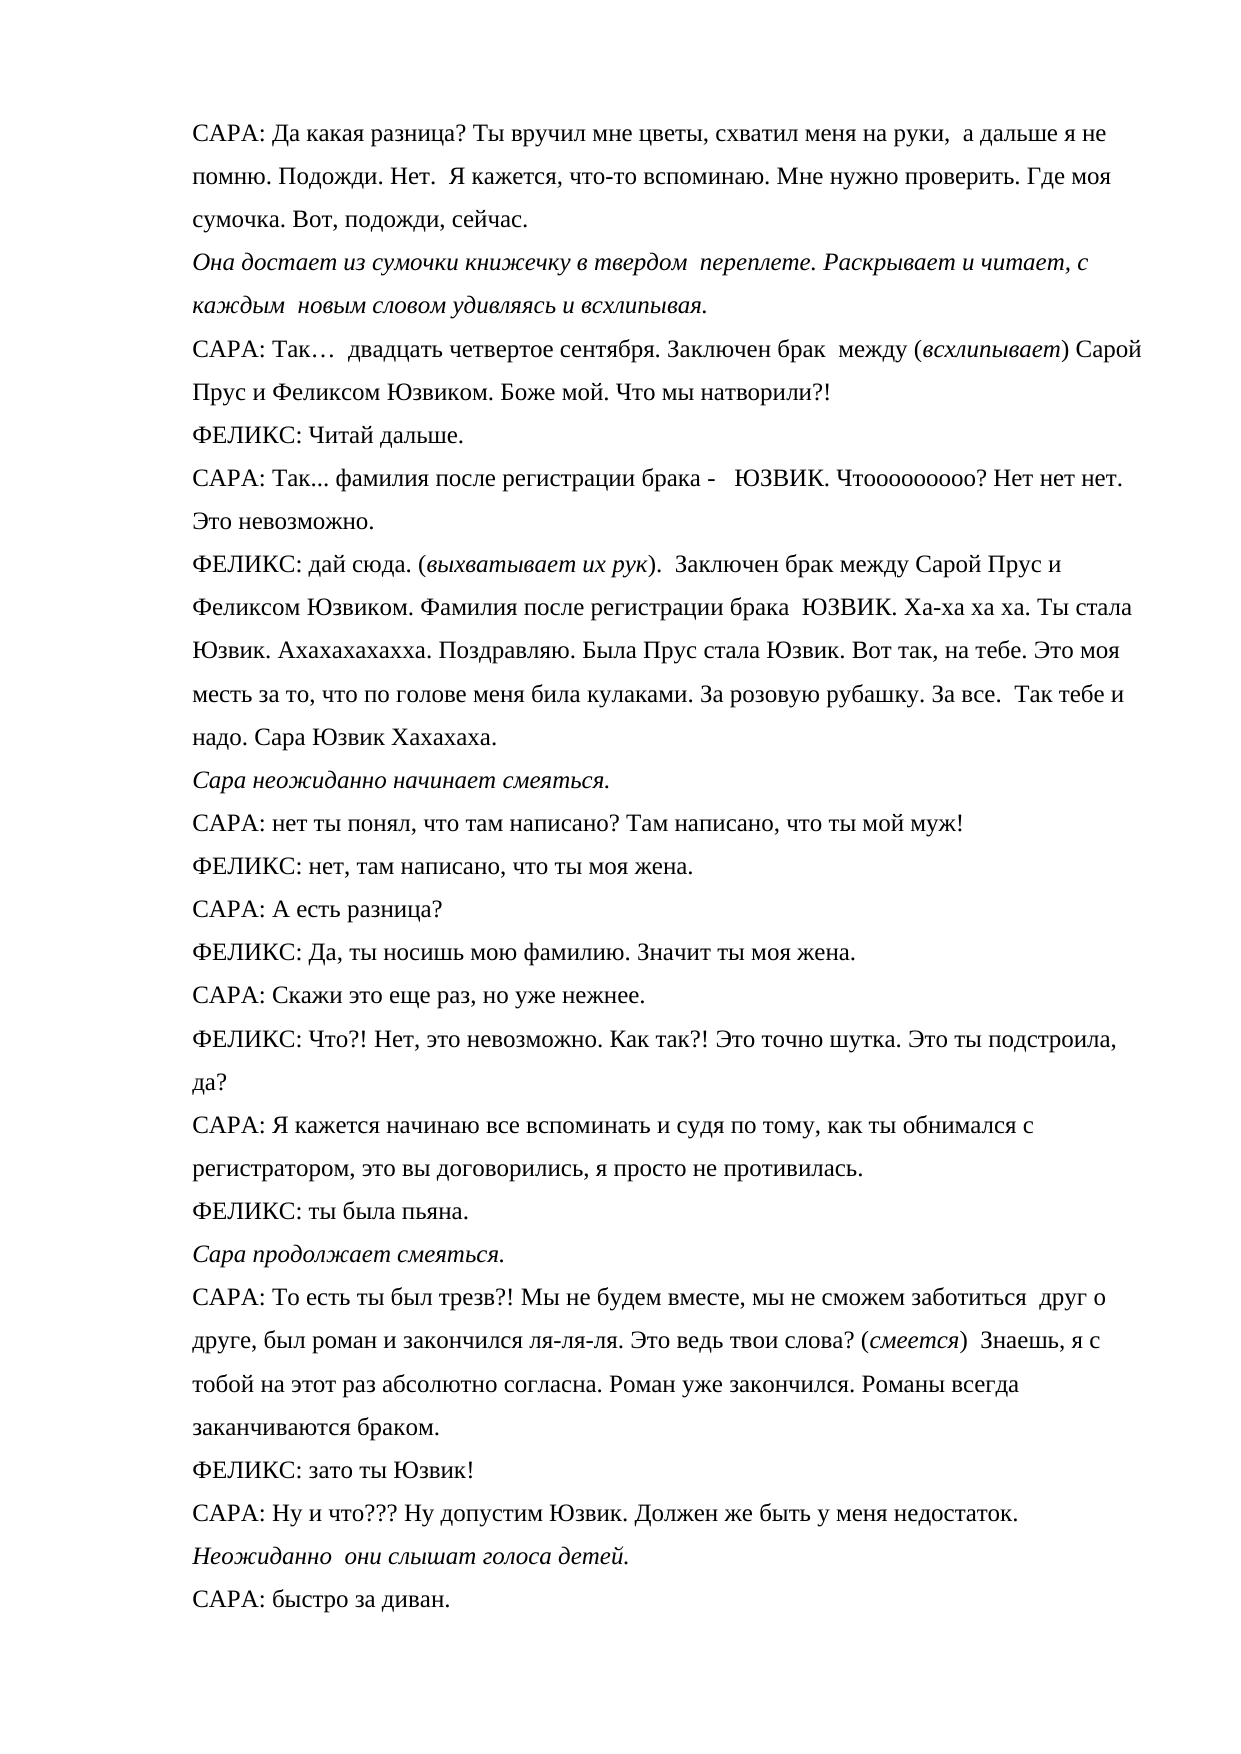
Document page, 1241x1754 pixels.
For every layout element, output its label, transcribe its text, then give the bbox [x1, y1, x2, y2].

text ФЕЛИКС: Что?! Нет, это невозможно. Как так?! Это точно шутка. Это ты подстроила, да? [192, 1024, 1152, 1096]
text САРА: Так… двадцать четвертое сентября. Заключен брак между (всхлипывает) Сарой Прус и Феликсом Юзвиком. Боже мой. Что мы натворили?! [192, 334, 1152, 406]
text ФЕЛИКС: дай сюда. (выхватывает их рук). Заключен брак между Сарой Прус и Феликсом Юзвиком. Фамилия после регистрации брака ЮЗВИК. Ха-ха ха ха. Ты стала Юзвик. Ахахахахахха. Поздравляю. Была Прус стала Юзвик. Вот так, на тебе. Это моя месть за то, что по голове меня била кулаками. За розовую рубашку. За все. Так тебе и надо. Сара Юзвик Хахахаха. [192, 549, 1152, 751]
text САРА: То есть ты был трезв?! Мы не будем вместе, мы не сможем заботиться друг о друге, был роман и закончился ля-ля-ля. Это ведь твои слова? (смеется) Знаешь, я с тобой на этот раз абсолютно согласна. Роман уже закончился. Романы всегда заканчиваются браком. [192, 1282, 1152, 1441]
text САРА: быстро за диван. [192, 1584, 1152, 1613]
text ФЕЛИКС: ты была пьяна. [192, 1196, 1152, 1225]
text САРА: Я кажется начинаю все вспоминать и судя по тому, как ты обнимался с регистратором, это вы договорились, я просто не противилась. [192, 1110, 1152, 1182]
text САРА: Так... фамилия после регистрации брака - ЮЗВИК. Чтооооооооо? Нет нет нет. Это невозможно. [192, 463, 1152, 535]
text САРА: Ну и что??? Ну допустим Юзвик. Должен же быть у меня недостаток. [192, 1498, 1152, 1527]
text САРА: А есть разница? [192, 894, 1152, 923]
text САРА: Скажи это еще раз, но уже нежнее. [192, 981, 1152, 1009]
text ФЕЛИКС: Да, ты носишь мою фамилию. Значит ты моя жена. [192, 937, 1152, 966]
text ФЕЛИКС: Читай дальше. [192, 420, 1152, 449]
text Она достает из сумочки книжечку в твердом переплете. Раскрывает и читает, с каждым новым словом удивляясь и всхлипывая. [192, 247, 1152, 319]
text САРА: Да какая разница? Ты вручил мне цветы, схватил меня на руки, а дальше я не помню. Подожди. Нет. Я кажется, что-то вспоминаю. Мне нужно проверить. Где моя сумочка. Вот, подожди, сейчас. [192, 118, 1152, 233]
text ФЕЛИКС: зато ты Юзвик! [192, 1455, 1152, 1484]
text Сара неожиданно начинает смеяться. [192, 765, 1152, 794]
text Неожиданно они слышат голоса детей. [192, 1541, 1152, 1570]
text САРА: нет ты понял, что там написано? Там написано, что ты мой муж! [192, 808, 1152, 837]
text ФЕЛИКС: нет, там написано, что ты моя жена. [192, 851, 1152, 880]
text Сара продолжает смеяться. [192, 1239, 1152, 1268]
